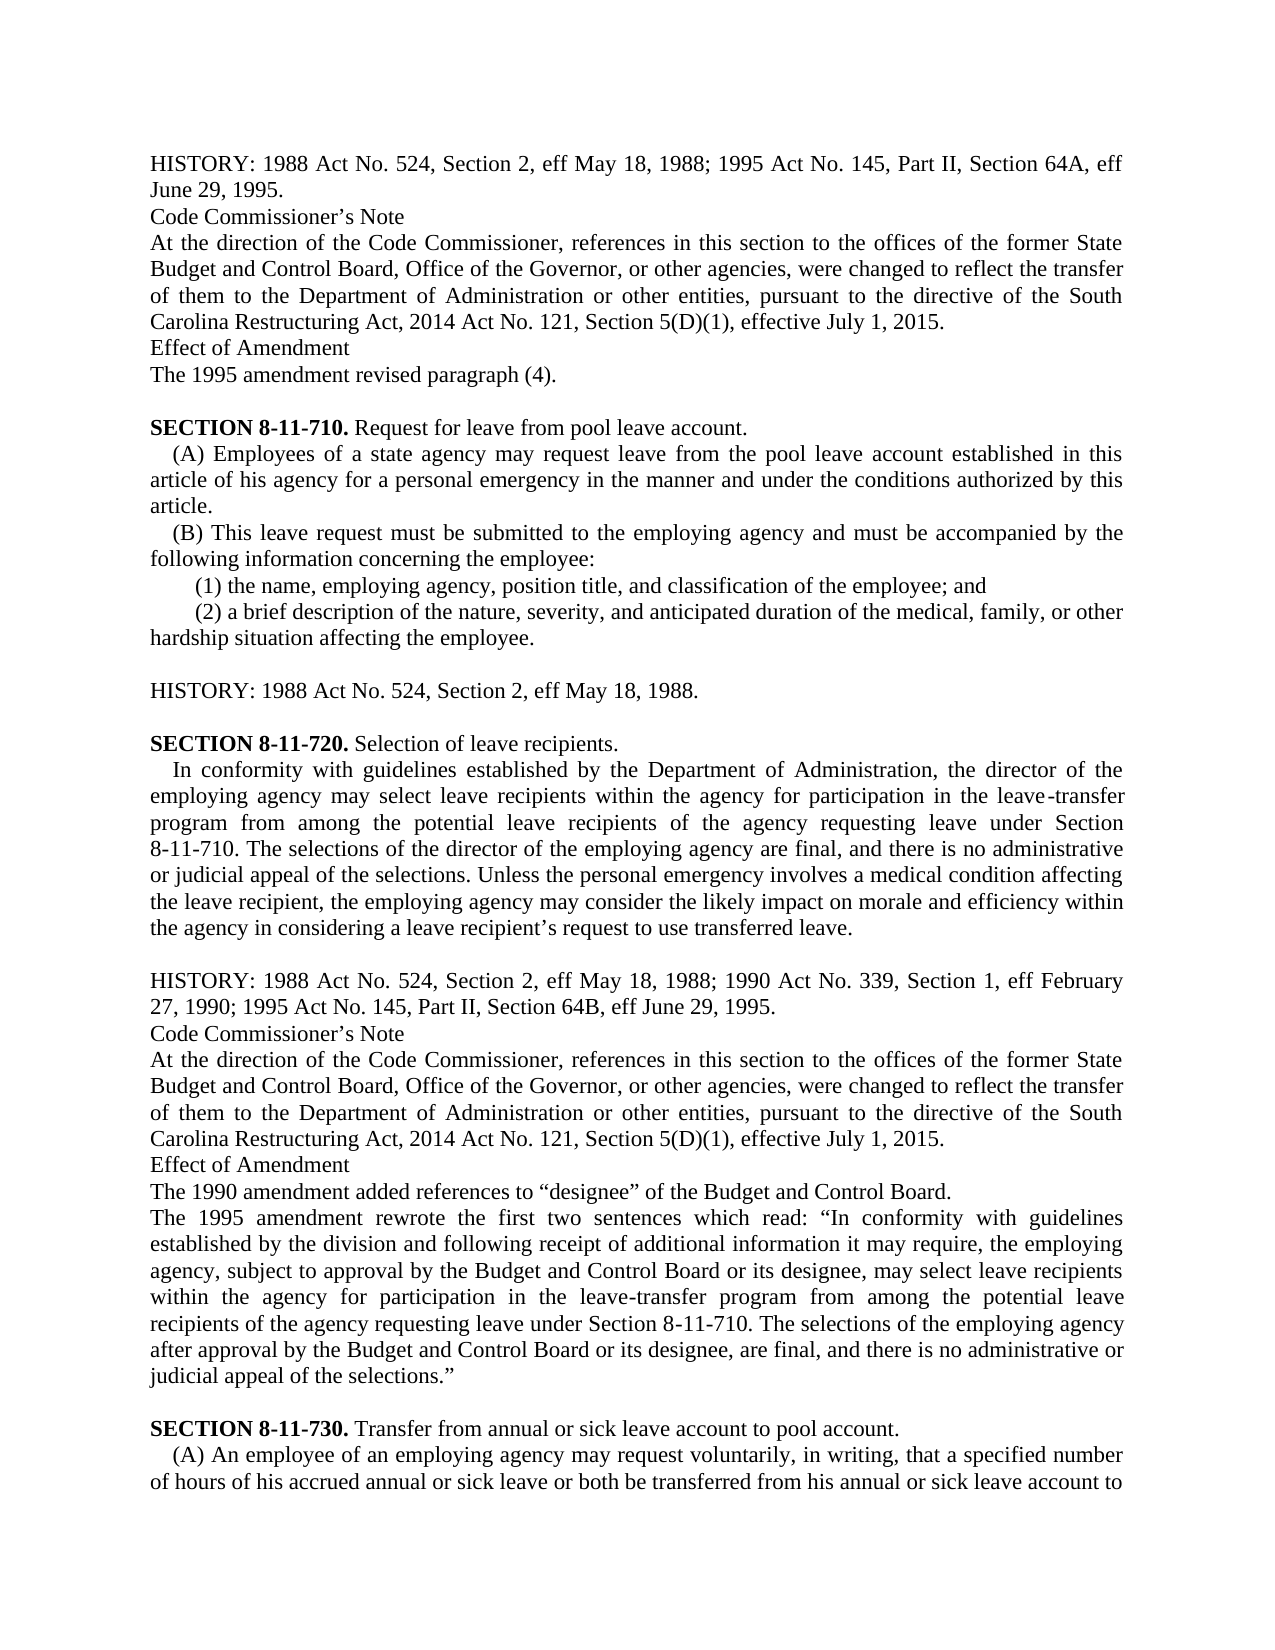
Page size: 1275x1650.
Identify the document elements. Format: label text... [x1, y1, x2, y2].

text (B) This leave request must be submitted to the employing agency and must be accompanied by the following information concerning the employee: [150, 519, 1125, 572]
text (1) the name, employing agency, position title, and classification of the employee; and [150, 572, 1125, 598]
text Code Commissioner’s Note [150, 1020, 1125, 1046]
text HISTORY: 1988 Act No. 524, Section 2, eff May 18, 1988; 1995 Act No. 145, Part II, Section 64A, eff June 29, 1995. [150, 150, 1125, 203]
text The 1990 amendment added references to “designee” of the Budget and Control Board. [150, 1178, 1125, 1204]
text At the direction of the Code Commissioner, references in this section to the offices of the former State Budget and Control Board, Office of the Governor, or other agencies, were changed to reflect the transfer of them to the Department of Administration or other entities, pursuant to the directive of the South Carolina Restructuring Act, 2014 Act No. 121, Section 5(D)(1), effective July 1, 2015. [150, 1046, 1125, 1151]
text SECTION 8-11-730. Transfer from annual or sick leave account to pool account. [150, 1415, 1125, 1441]
text HISTORY: 1988 Act No. 524, Section 2, eff May 18, 1988; 1990 Act No. 339, Section 1, eff February 27, 1990; 1995 Act No. 145, Part II, Section 64B, eff June 29, 1995. [150, 967, 1125, 1020]
text SECTION 8-11-720. Selection of leave recipients. [150, 730, 1125, 756]
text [150, 1441, 1125, 1494]
text SECTION 8-11-710. Request for leave from pool leave account. [150, 413, 1125, 440]
text HISTORY: 1988 Act No. 524, Section 2, eff May 18, 1988. [150, 677, 1125, 703]
text The 1995 amendment rewrote the first two sentences which read: “In conformity with guidelines established by the division and following receipt of additional information it may require, the employing agency, subject to approval by the Budget and Control Board or its designee, may select leave recipients within the agency for participation in the leave-transfer program from among the potential leave recipients of the agency requesting leave under Section 8-11-710. The selections of the employing agency after approval by the Budget and Control Board or its designee, are final, and there is no administrative or judicial appeal of the selections.” [150, 1204, 1125, 1389]
text In conformity with guidelines established by the Department of Administration, the director of the employing agency may select leave recipients within the agency for participation in the leave-transfer program from among the potential leave recipients of the agency requesting leave under Section 8-11-710. The selections of the director of the employing agency are final, and there is no administrative or judicial appeal of the selections. Unless the personal emergency involves a medical condition affecting the leave recipient, the employing agency may consider the likely impact on morale and efficiency within the agency in considering a leave recipient’s request to use transferred leave. [150, 756, 1125, 941]
text The 1995 amendment revised paragraph (4). [150, 361, 1125, 387]
text Effect of Amendment [150, 1151, 1125, 1178]
text Effect of Amendment [150, 334, 1125, 361]
text (2) a brief description of the nature, severity, and anticipated duration of the medical, family, or other hardship situation affecting the employee. [150, 598, 1125, 651]
text Code Commissioner’s Note [150, 203, 1125, 229]
text At the direction of the Code Commissioner, references in this section to the offices of the former State Budget and Control Board, Office of the Governor, or other agencies, were changed to reflect the transfer of them to the Department of Administration or other entities, pursuant to the directive of the South Carolina Restructuring Act, 2014 Act No. 121, Section 5(D)(1), effective July 1, 2015. [150, 229, 1125, 334]
text (A) Employees of a state agency may request leave from the pool leave account established in this article of his agency for a personal emergency in the manner and under the conditions authorized by this article. [150, 440, 1125, 519]
